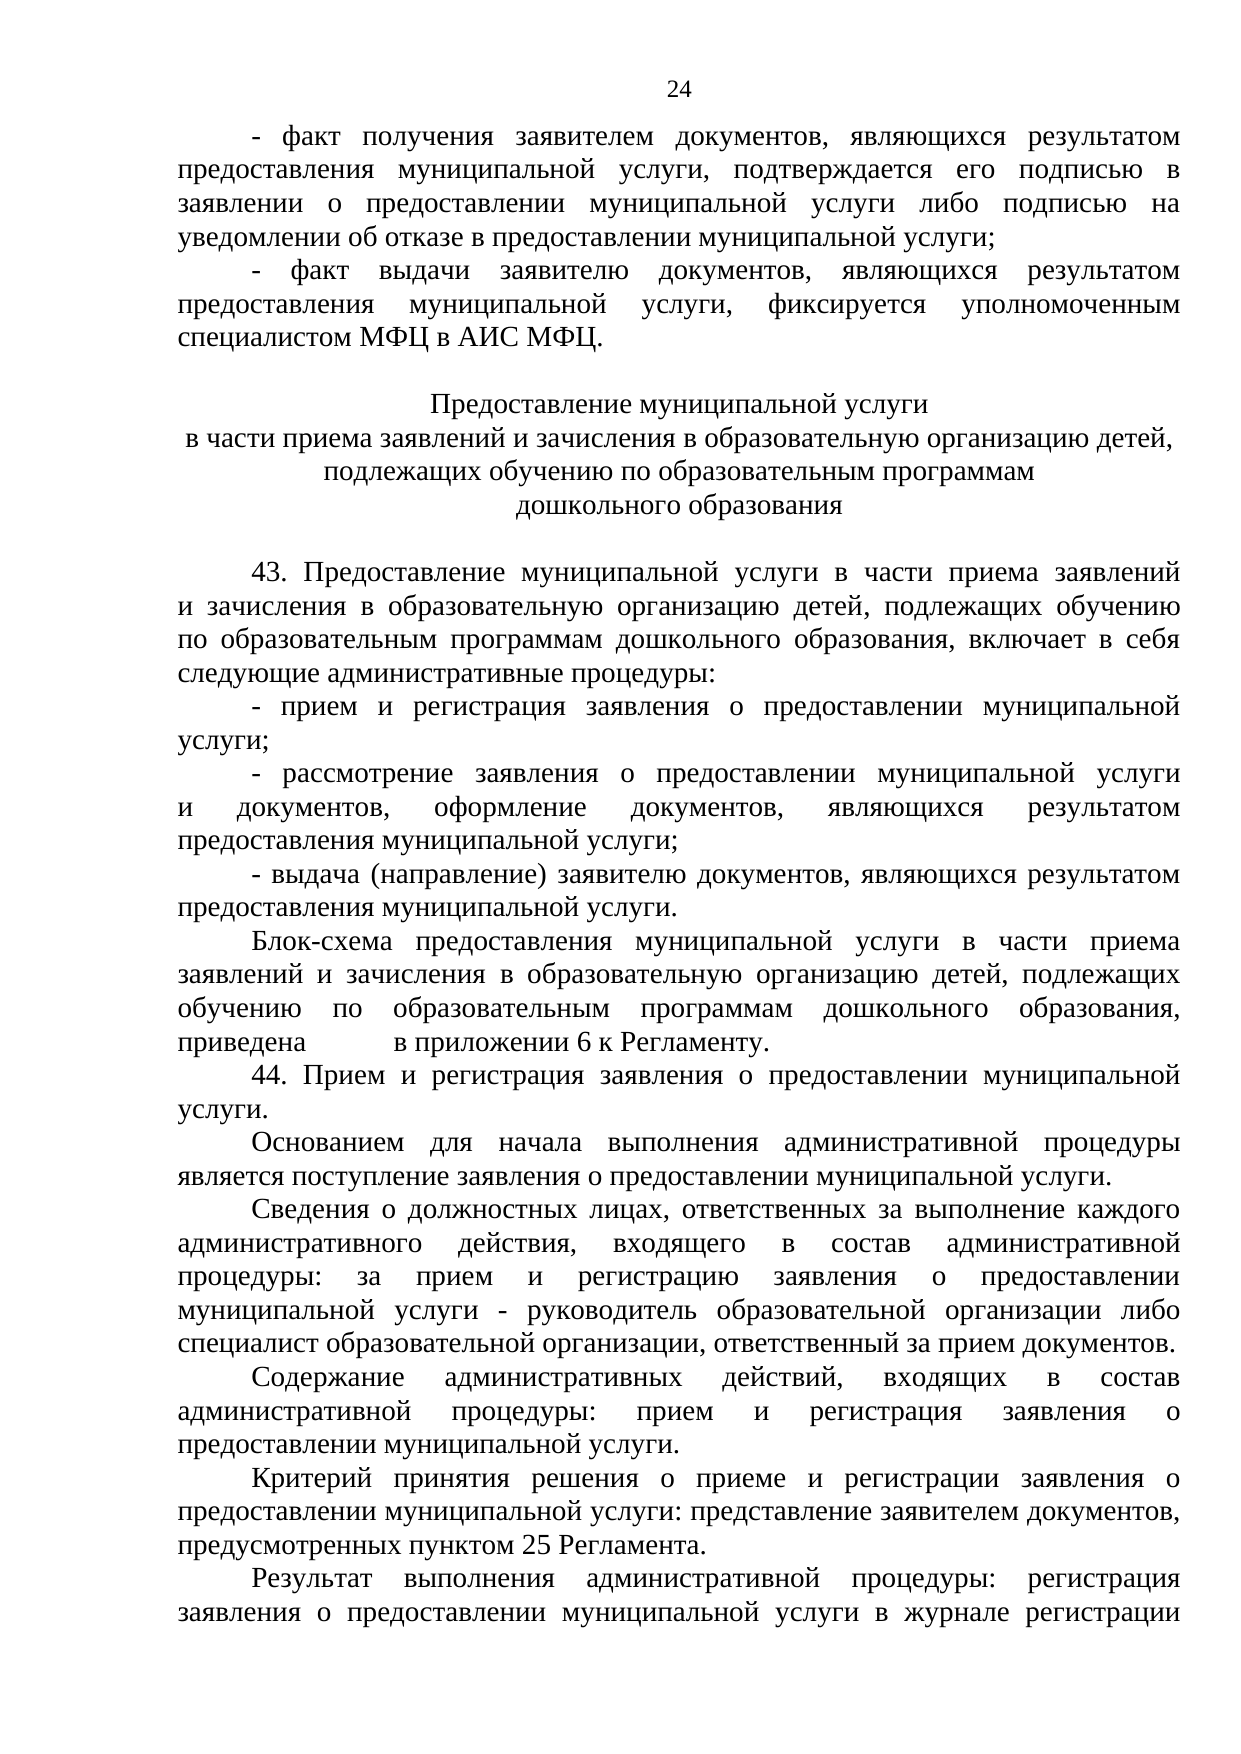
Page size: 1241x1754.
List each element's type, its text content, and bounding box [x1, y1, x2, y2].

text Блок-схема предоставления муниципальной услуги в части приема заявлений и зачисления в образовательную организацию детей, подлежащих обучению по образовательным программам дошкольного образования, приведена в приложении 6 к Регламенту. [177, 923, 1181, 1057]
text дошкольного образования [177, 487, 1181, 521]
text - факт выдачи заявителю документов, являющихся результатом предоставления муниципальной услуги, фиксируется уполномоченным специалистом МФЦ в АИС МФЦ. [177, 252, 1181, 353]
text Сведения о должностных лицах, ответственных за выполнение каждого административного действия, входящего в состав административной процедуры: за прием и регистрацию заявления о предоставлении муниципальной услуги - руководитель образовательной организации либо специалист образовательной организации, ответственный за прием документов. [177, 1191, 1181, 1359]
text подлежащих обучению по образовательным программам [177, 453, 1181, 487]
text 43. Предоставление муниципальной услуги в части приема заявлений и зачисления в образовательную организацию детей, подлежащих обучению по образовательным программам дошкольного образования, включает в себя следующие административные процедуры: [177, 554, 1181, 688]
text - прием и регистрация заявления о предоставлении муниципальной услуги; [177, 688, 1181, 755]
text - факт получения заявителем документов, являющихся результатом предоставления муниципальной услуги, подтверждается его подписью в заявлении о предоставлении муниципальной услуги либо подписью на уведомлении об отказе в предоставлении муниципальной услуги; [177, 118, 1181, 252]
text Предоставление муниципальной услуги [177, 386, 1181, 420]
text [177, 1560, 1181, 1627]
text 44. Прием и регистрация заявления о предоставлении муниципальной услуги. [177, 1057, 1181, 1124]
text - выдача (направление) заявителю документов, являющихся результатом предоставления муниципальной услуги. [177, 856, 1181, 923]
text - рассмотрение заявления о предоставлении муниципальной услуги и документов, оформление документов, являющихся результатом предоставления муниципальной услуги; [177, 755, 1181, 856]
text Содержание административных действий, входящих в состав административной процедуры: прием и регистрация заявления о предоставлении муниципальной услуги. [177, 1359, 1181, 1460]
text Критерий принятия решения о приеме и регистрации заявления о предоставлении муниципальной услуги: представление заявителем документов, предусмотренных пунктом 25 Регламента. [177, 1460, 1181, 1560]
text Основанием для начала выполнения административной процедуры является поступление заявления о предоставлении муниципальной услуги. [177, 1124, 1181, 1191]
text в части приема заявлений и зачисления в образовательную организацию детей, [177, 420, 1181, 453]
